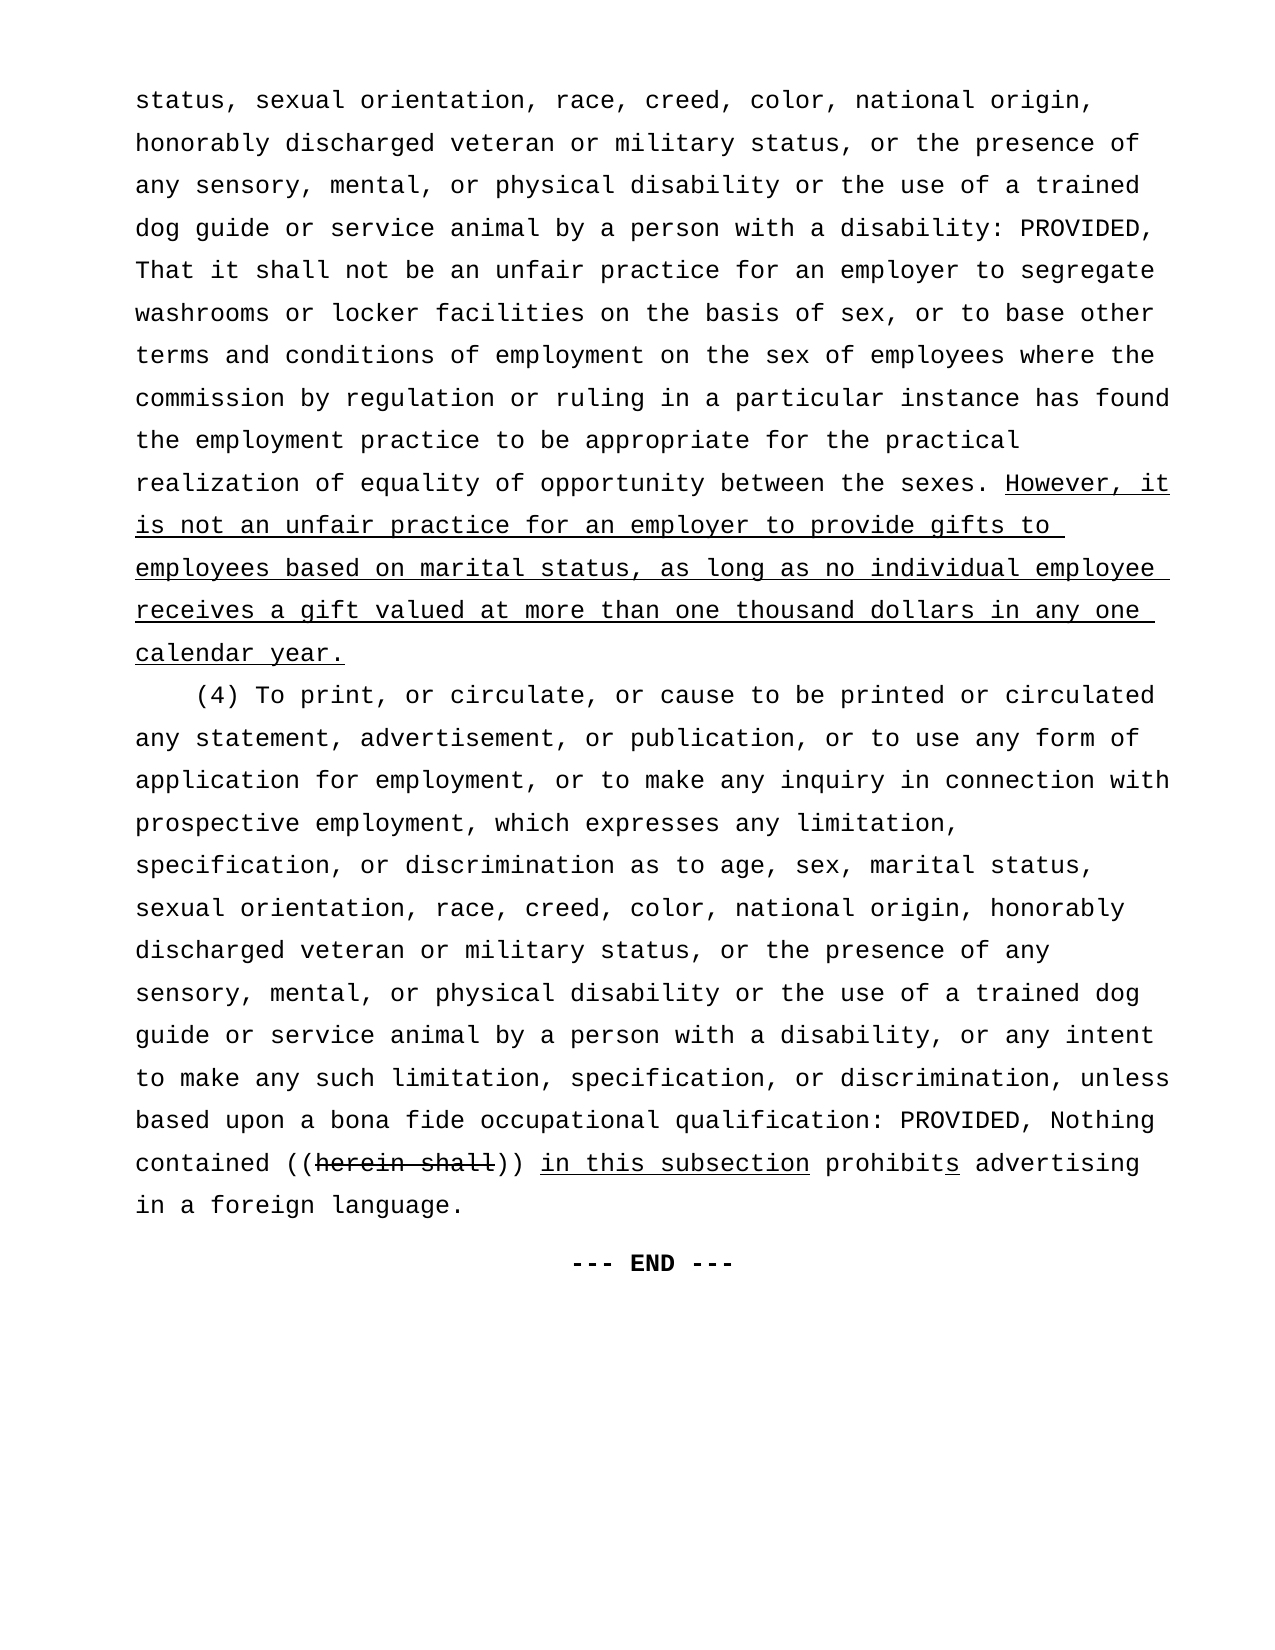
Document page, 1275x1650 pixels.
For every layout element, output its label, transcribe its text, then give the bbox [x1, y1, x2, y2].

text (4) To print, or circulate, or cause to be printed or circulated any statement, advertisement, or publication, or to use any form of application for employment, or to make any inquiry in connection with prospective employment, which expresses any limitation, specification, or discrimination as to age, sex, marital status, sexual orientation, race, creed, color, national origin, honorably discharged veteran or military status, or the presence of any sensory, mental, or physical disability or the use of a trained dog guide or service animal by a person with a disability, or any intent to make any such limitation, specification, or discrimination, unless based upon a bona fide occupational qualification: PROVIDED, Nothing contained ((herein shall)) in this subsection prohibits advertising in a foreign language. [135, 670, 1170, 1222]
text --- END --- [135, 1251, 1170, 1279]
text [135, 75, 1170, 579]
